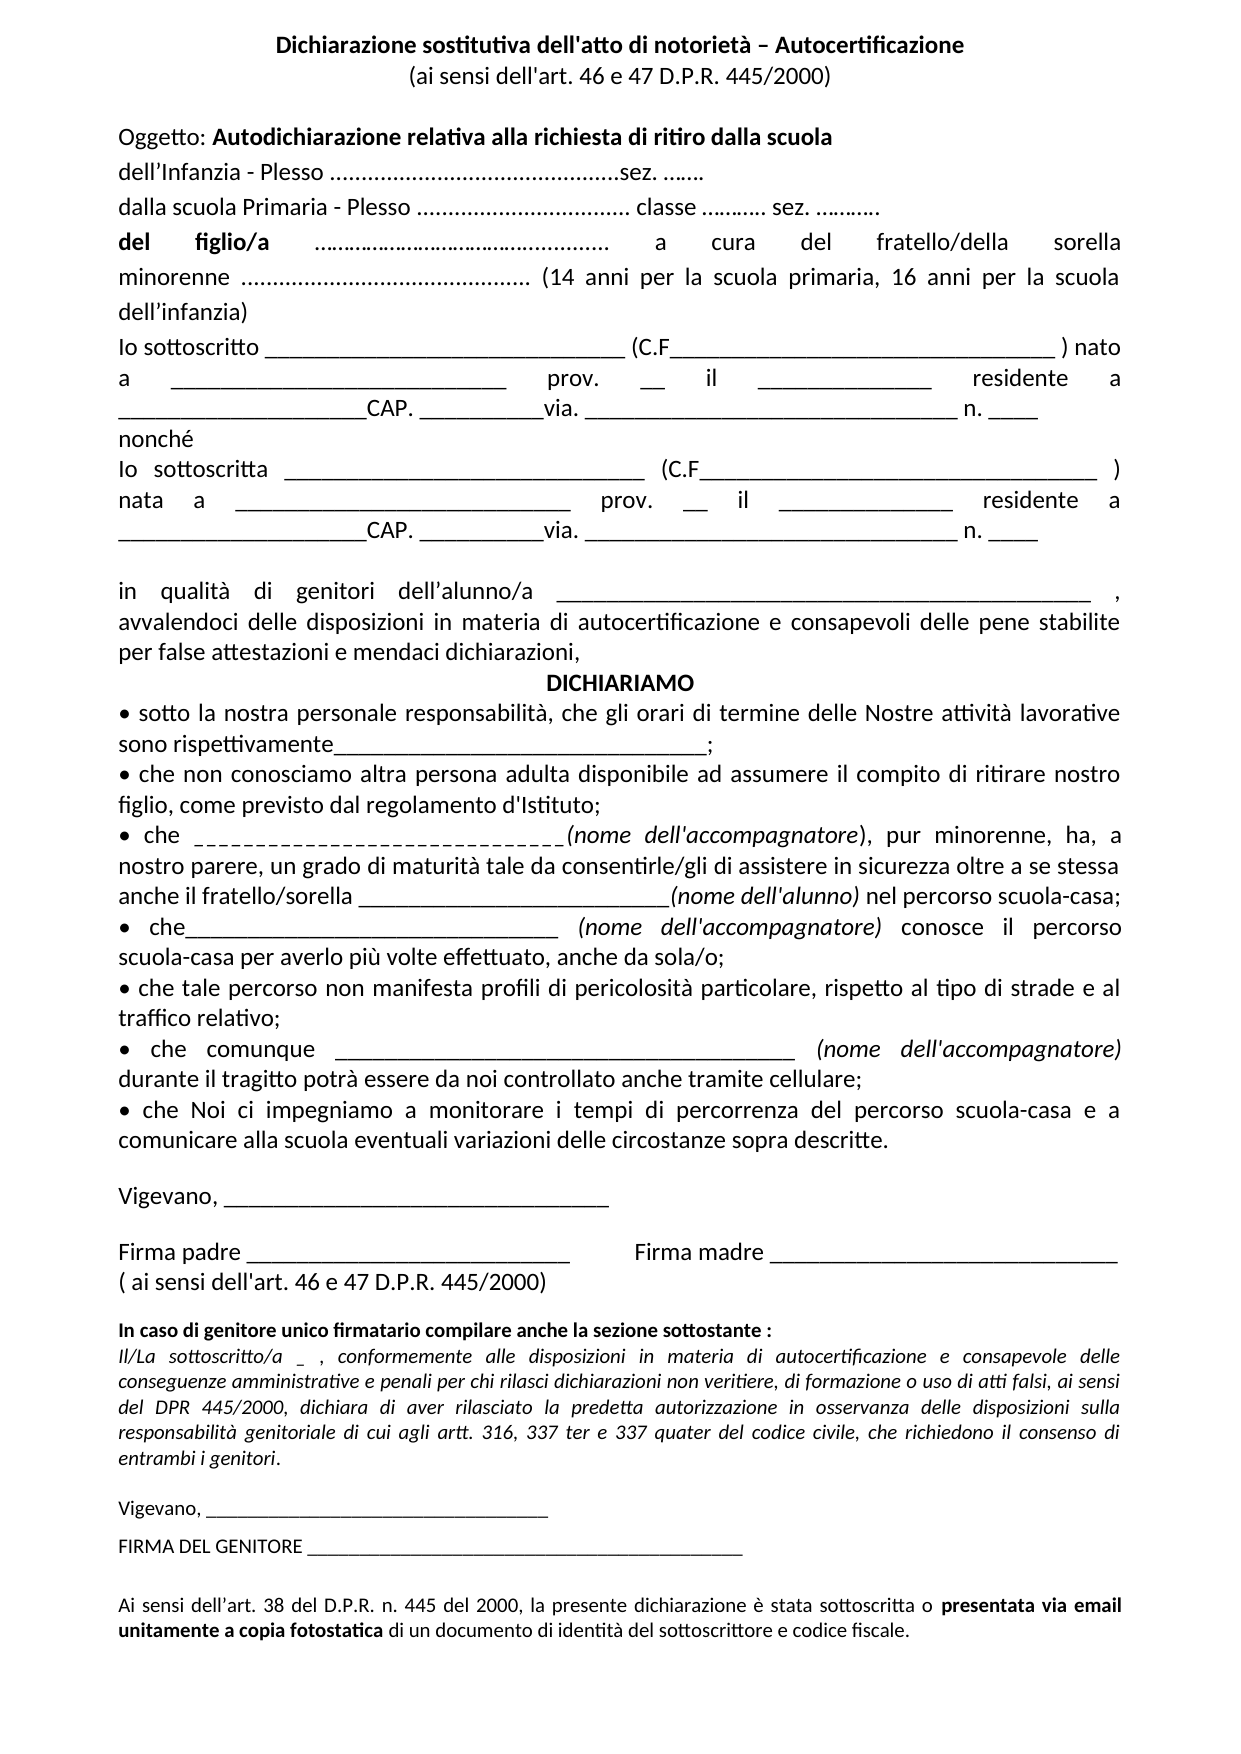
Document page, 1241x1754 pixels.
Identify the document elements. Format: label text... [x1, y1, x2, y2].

text • che ______________________________(nome dell'accompagnatore), pur minorenne, ha, a nostro parere, un grado di maturità tale da consentirle/gli di assistere in sicurezza oltre a se stessa anche il fratello/sorella _________________________(nome dell'alunno) nel percorso scuola-casa; [118, 819, 1122, 911]
text Dichiarazione sostitutiva dell'atto di notorietà – Autocertificazione [118, 29, 1122, 60]
text Vigevano, _________________________________ [118, 1495, 1122, 1521]
text FIRMA DEL GENITORE __________________________________________ [118, 1533, 1122, 1559]
text Io sottoscritto _____________________________ (C.F_______________________________ ) nato a ___________________________ prov. __ il ______________ residente a ____________________CAP. __________via. ______________________________ n. ____ [118, 331, 1122, 423]
text Io sottoscritta _____________________________ (C.F________________________________ ) nata a ___________________________ prov. __ il ______________ residente a ____________________CAP. __________via. ______________________________ n. ____ [118, 453, 1122, 545]
text In caso di genitore unico firmatario compilare anche la sezione sottostante : [118, 1318, 1122, 1343]
text • che tale percorso non manifesta profili di pericolosità particolare, rispetto al tipo di strade e al traffico relativo; [118, 972, 1122, 1033]
text (ai sensi dell'art. 46 e 47 D.P.R. 445/2000) [118, 60, 1122, 91]
text Firma padre __________________________ Firma madre ____________________________ [118, 1236, 1122, 1266]
text del figlio/a ……………………………….............. a cura del fratello/della sorella minorenne .............................................. (14 anni per la scuola primaria, 16 anni per la scuola dell’infanzia) [118, 226, 1122, 327]
text • che comunque _____________________________________ (nome dell'accompagnatore) durante il tragitto potrà essere da noi controllato anche tramite cellulare; [118, 1033, 1122, 1094]
text Oggetto: Autodichiarazione relativa alla richiesta di ritiro dalla scuola [118, 121, 1122, 152]
text Vigevano, _______________________________ [118, 1180, 1122, 1211]
text • sotto la nostra personale responsabilità, che gli orari di termine delle Nostre attività lavorative sono rispettivamente______________________________; [118, 697, 1122, 758]
text ( ai sensi dell'art. 46 e 47 D.P.R. 445/2000) [118, 1266, 1122, 1297]
text nonché [118, 423, 1122, 453]
text dalla scuola Primaria - Plesso .................................. classe ……….. sez. ……….. [118, 191, 1122, 222]
text DICHIARIAMO [118, 667, 1122, 697]
text in qualità di genitori dell’alunno/a ___________________________________________ , avvalendoci delle disposizioni in materia di autocertificazione e consapevoli delle pene stabilite per false attestazioni e mendaci dichiarazioni, [118, 575, 1122, 667]
text Ai sensi dell’art. 38 del D.P.R. n. 445 del 2000, la presente dichiarazione è stata sottoscritta o presentata via email unitamente a copia fotostatica di un documento di identità del sottoscrittore e codice fiscale. [118, 1592, 1122, 1643]
text Il/La sottoscritto/a _ , conformemente alle disposizioni in materia di autocertificazione e consapevole delle conseguenze amministrative e penali per chi rilasci dichiarazioni non veritiere, di formazione o uso di atti falsi, ai sensi del DPR 445/2000, dichiara di aver rilasciato la predetta autorizzazione in osservanza delle disposizioni sulla responsabilità genitoriale di cui agli artt. 316, 337 ter e 337 quater del codice civile, che richiedono il consenso di entrambi i genitori. [118, 1343, 1122, 1470]
text dell’Infanzia - Plesso ..............................................sez. ……. [118, 156, 1122, 187]
text • che non conosciamo altra persona adulta disponibile ad assumere il compito di ritirare nostro figlio, come previsto dal regolamento d'Istituto; [118, 758, 1122, 819]
text • che Noi ci impegniamo a monitorare i tempi di percorrenza del percorso scuola-casa e a comunicare alla scuola eventuali variazioni delle circostanze sopra descritte. [118, 1094, 1122, 1155]
text • che______________________________ (nome dell'accompagnatore) conosce il percorso scuola-casa per averlo più volte effettuato, anche da sola/o; [118, 911, 1122, 972]
